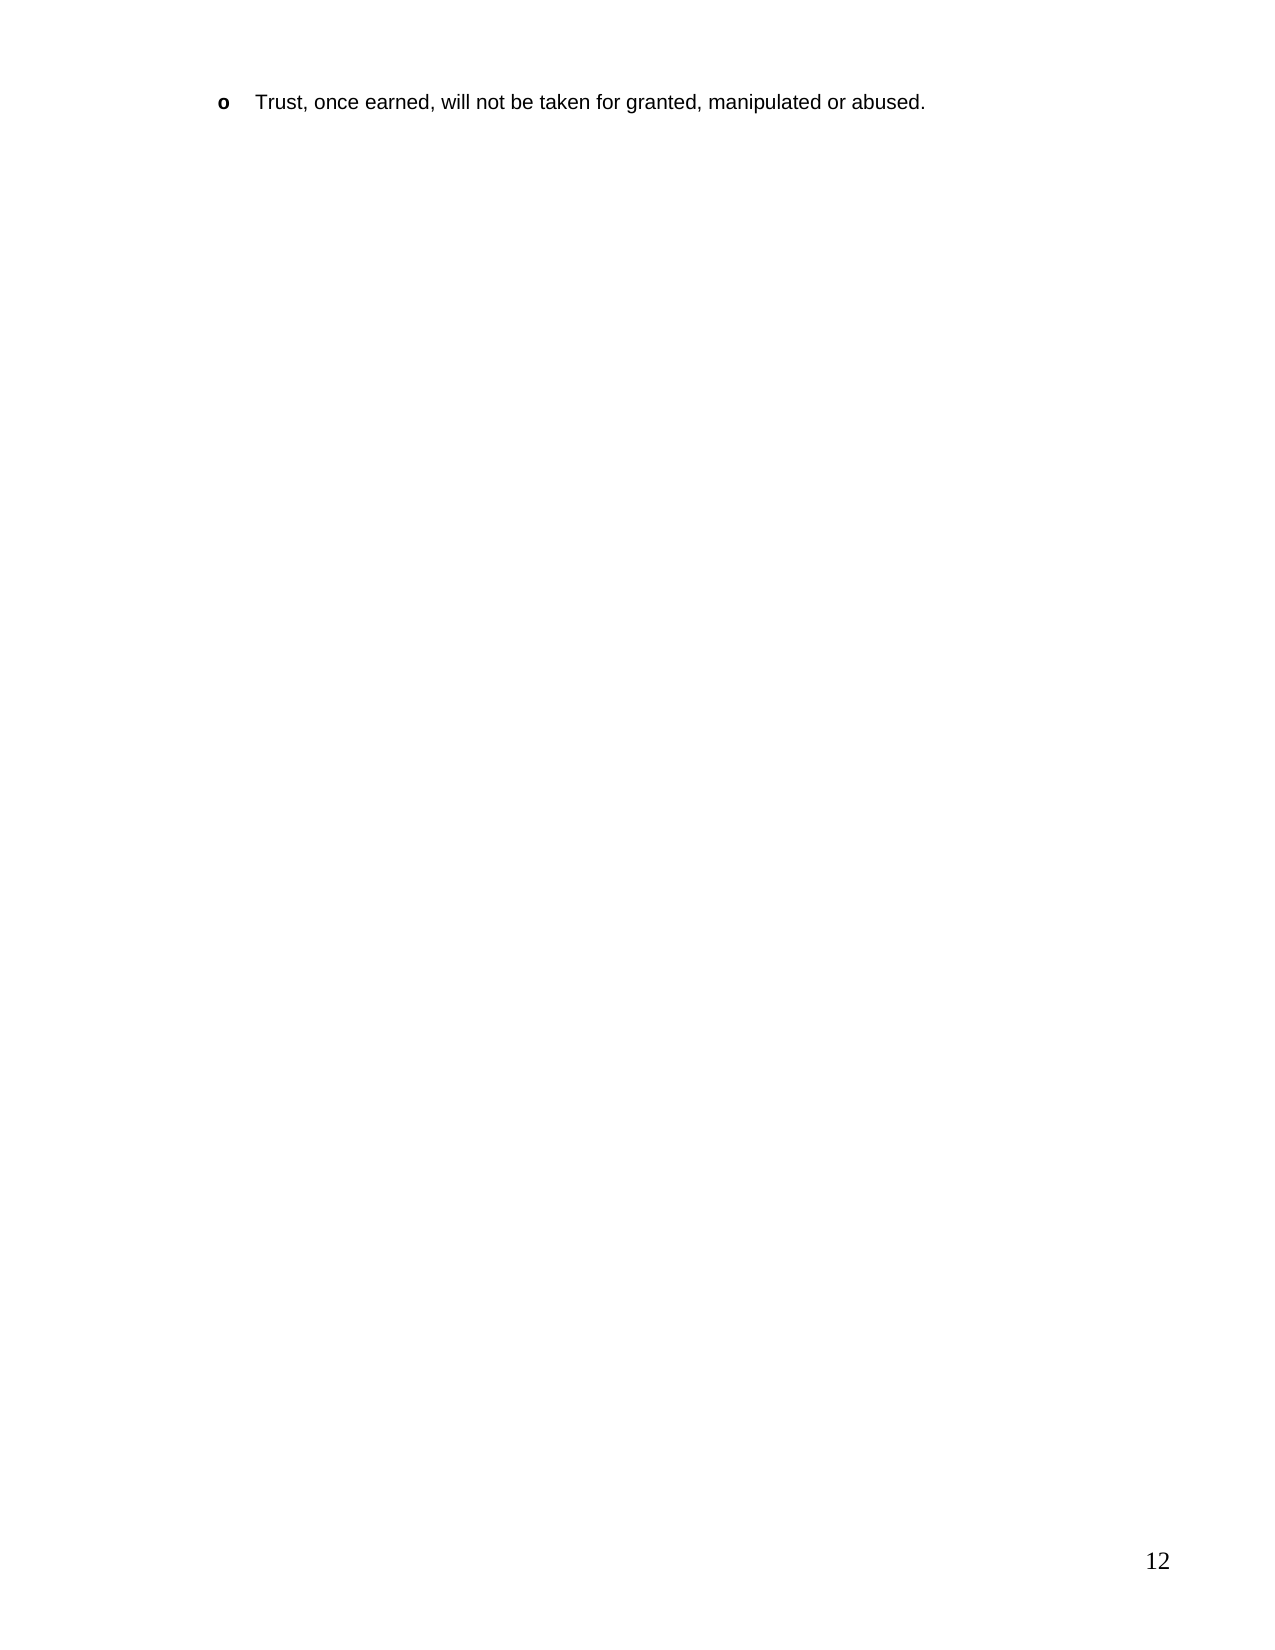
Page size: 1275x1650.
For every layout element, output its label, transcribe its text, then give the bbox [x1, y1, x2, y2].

list Trust, once earned, will not be taken for granted, manipulated or abused. [217, 90, 1198, 144]
